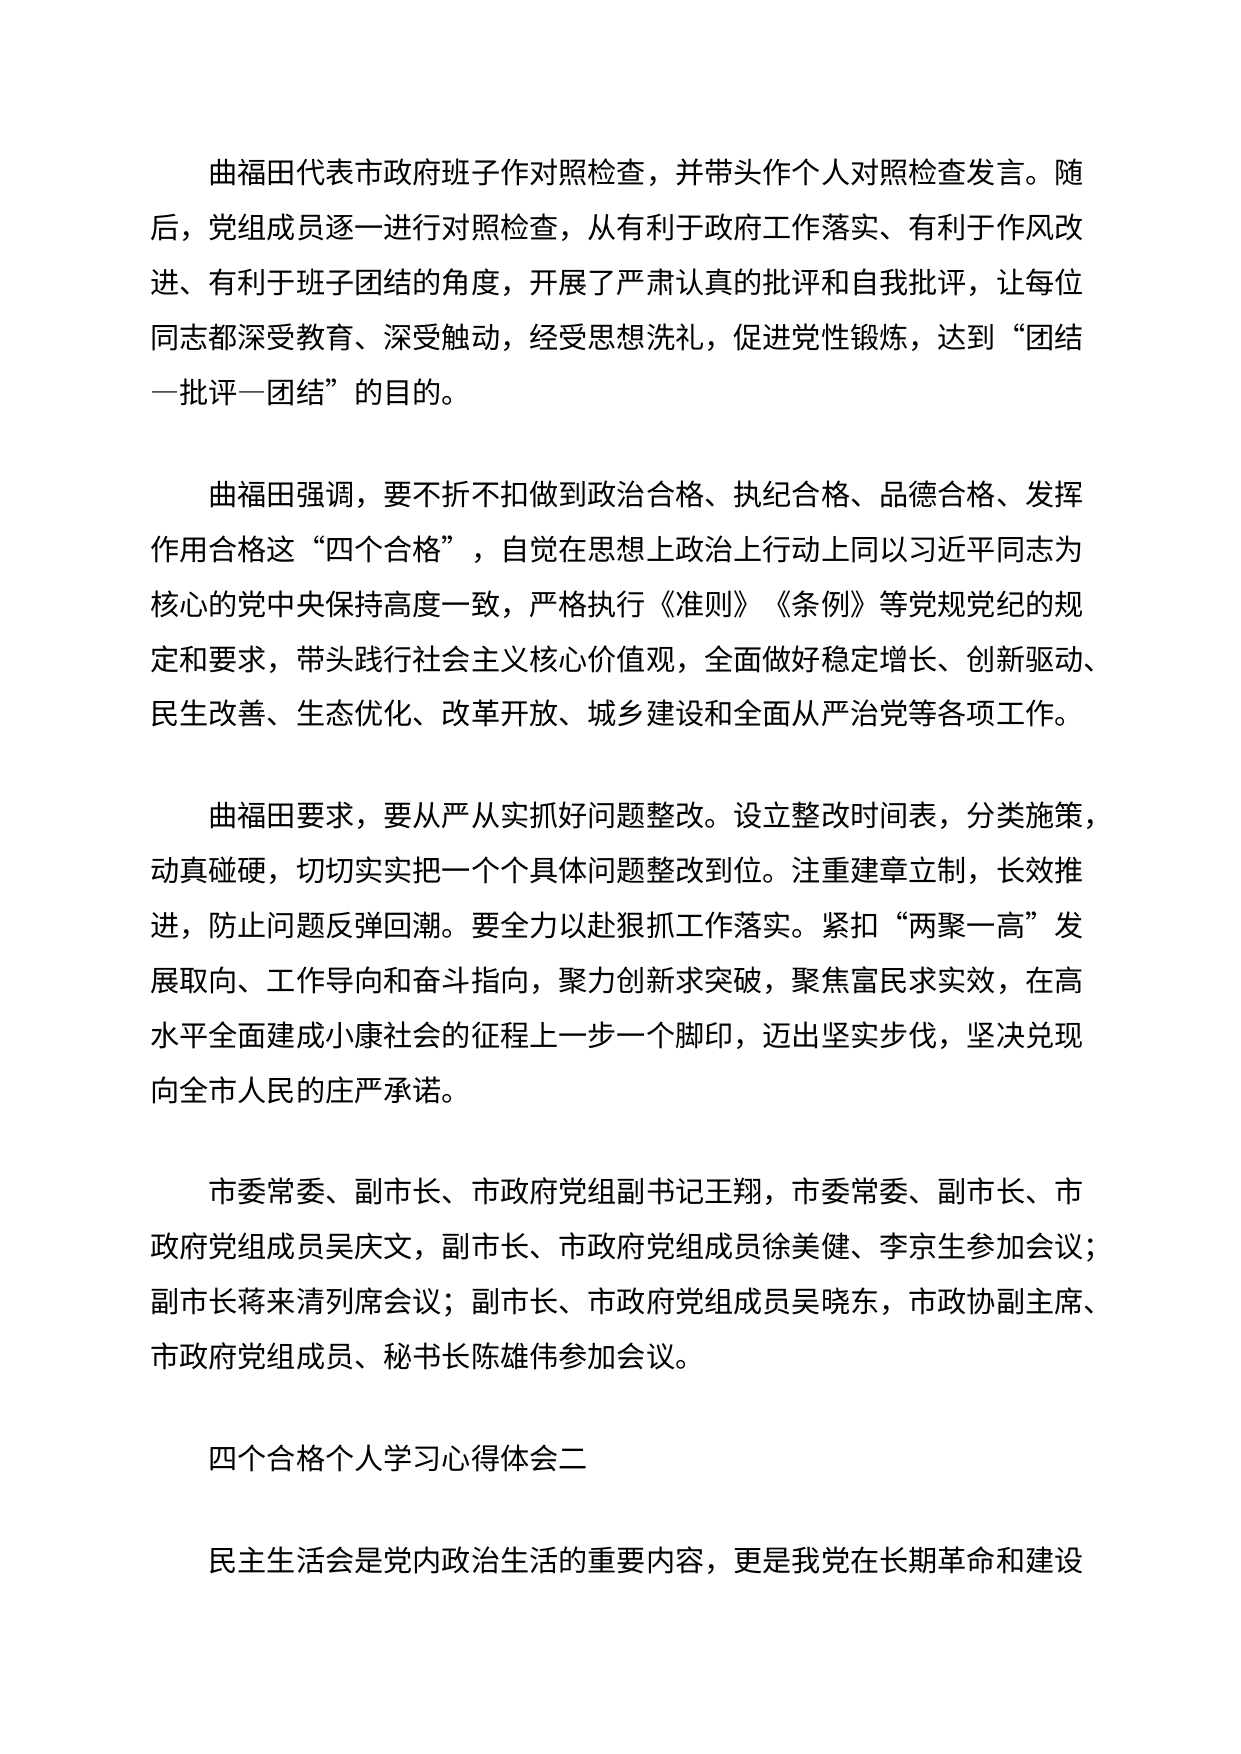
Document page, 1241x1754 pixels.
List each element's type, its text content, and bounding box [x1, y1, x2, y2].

text 曲福田代表市政府班子作对照检查，并带头作个人对照检查发言。随后，党组成员逐一进行对照检查，从有利于政府工作落实、有利于作风改进、有利于班子团结的角度，开展了严肃认真的批评和自我批评，让每位同志都深受教育、深受触动，经受思想洗礼，促进党性锻炼，达到“团结—批评—团结”的目的。 [150, 150, 1090, 412]
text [150, 1537, 1090, 1579]
text 四个合格个人学习心得体会二 [150, 1435, 1090, 1478]
text 曲福田要求，要从严从实抓好问题整改。设立整改时间表，分类施策，动真碰硬，切切实实把一个个具体问题整改到位。注重建章立制，长效推进，防止问题反弹回潮。要全力以赴狠抓工作落实。紧扣“两聚一高”发展取向、工作导向和奋斗指向，聚力创新求突破，聚焦富民求实效，在高水平全面建成小康社会的征程上一步一个脚印，迈出坚实步伐，坚决兑现向全市人民的庄严承诺。 [150, 793, 1090, 1109]
text 市委常委、副市长、市政府党组副书记王翔，市委常委、副市长、市政府党组成员吴庆文，副市长、市政府党组成员徐美健、李京生参加会议；副市长蒋来清列席会议；副市长、市政府党组成员吴晓东，市政协副主席、市政府党组成员、秘书长陈雄伟参加会议。 [150, 1169, 1090, 1376]
text 曲福田强调，要不折不扣做到政治合格、执纪合格、品德合格、发挥作用合格这“四个合格”，自觉在思想上政治上行动上同以习近平同志为核心的党中央保持高度一致，严格执行《准则》《条例》等党规党纪的规定和要求，带头践行社会主义核心价值观，全面做好稳定增长、创新驱动、民生改善、生态优化、改革开放、城乡建设和全面从严治党等各项工作。 [150, 471, 1090, 733]
